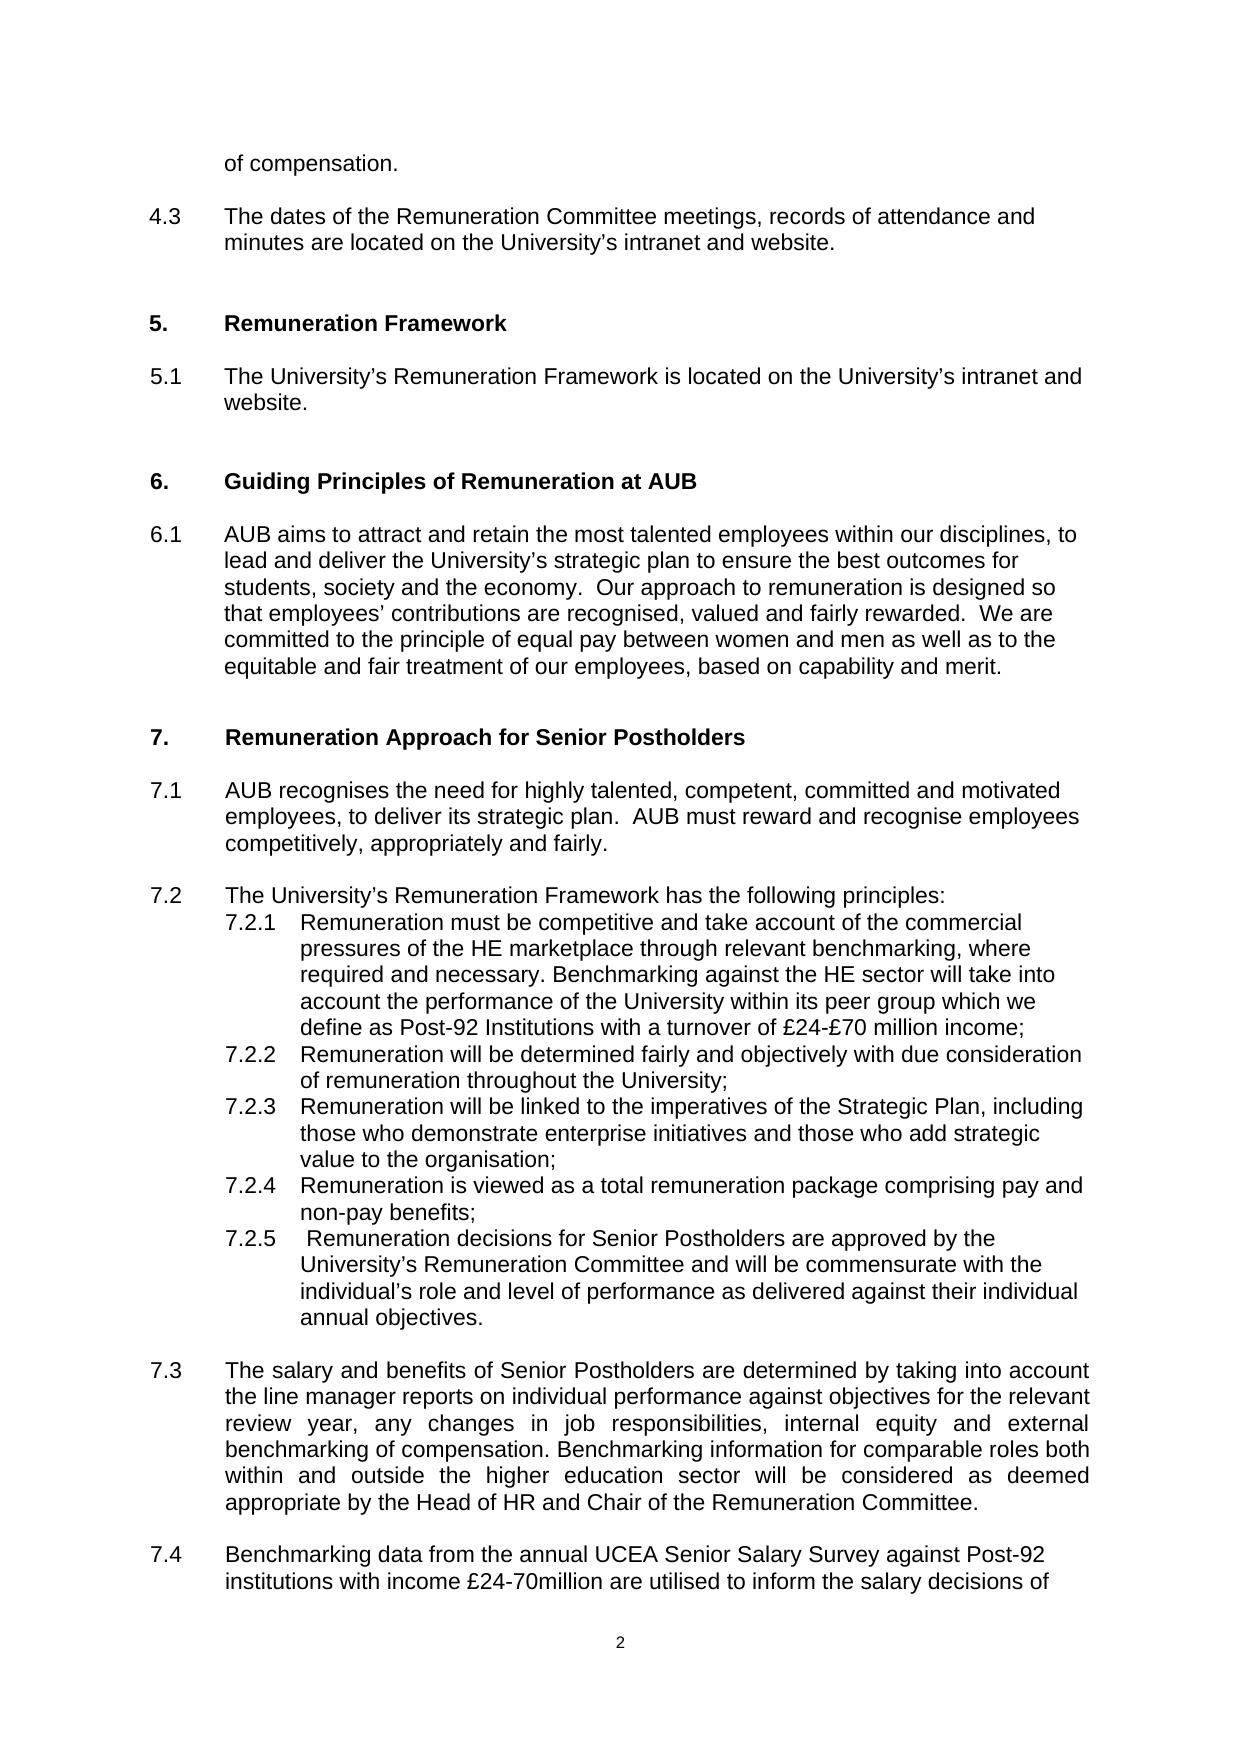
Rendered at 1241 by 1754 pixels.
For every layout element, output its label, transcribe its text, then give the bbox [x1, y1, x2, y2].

text 7.2.3 Remuneration will be linked to the imperatives of the Strategic Plan, including those who demonstrate enterprise initiatives and those who add strategic value to the organisation; [225, 1093, 1090, 1172]
text 7.2 The University’s Remuneration Framework has the following principles: [150, 882, 1090, 909]
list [149, 150, 1090, 176]
text 7.1 AUB recognises the need for highly talented, competent, committed and motivated employees, to deliver its strategic plan. AUB must reward and recognise employees competitively, appropriately and fairly. [150, 777, 1090, 856]
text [150, 1541, 1090, 1594]
text 7.3 The salary and benefits of Senior Postholders are determined by taking into account the line manager reports on individual performance against objectives for the relevant review year, any changes in job responsibilities, internal equity and external benchmarking of compensation. Benchmarking information for comparable roles both within and outside the higher education sector will be considered as deemed appropriate by the Head of HR and Chair of the Remuneration Committee. [150, 1357, 1090, 1515]
text 7.2.4 Remuneration is viewed as a total remuneration package comprising pay and non-pay benefits; [225, 1172, 1090, 1225]
text 7.2.5 Remuneration decisions for Senior Postholders are approved by the University’s Remuneration Committee and will be commensurate with the individual’s role and level of performance as delivered against their individual annual objectives. [225, 1225, 1090, 1330]
text 6. Guiding Principles of Remuneration at AUB [150, 468, 1090, 495]
text 7.2.1 Remuneration must be competitive and take account of the commercial pressures of the HE marketplace through relevant benchmarking, where required and necessary. Benchmarking against the HE sector will take into account the performance of the University within its peer group which we define as Post-92 Institutions with a turnover of £24-£70 million income; [225, 909, 1090, 1041]
text 7.2.2 Remuneration will be determined fairly and objectively with due consideration of remuneration throughout the University; [225, 1041, 1090, 1093]
list The dates of the Remuneration Committee meetings, records of attendance and minutes are located on the University’s intranet and website. [149, 203, 1090, 255]
text 6.1 AUB aims to attract and retain the most talented employees within our disciplines, to lead and deliver the University’s strategic plan to ensure the best outcomes for students, society and the economy. Our approach to remuneration is designed so that employees’ contributions are recognised, valued and fairly rewarded. We are committed to the principle of equal pay between women and men as well as to the equitable and fair treatment of our employees, based on capability and merit. [150, 521, 1090, 679]
text 7. Remuneration Approach for Senior Postholders [150, 724, 1090, 751]
list Remuneration Framework [149, 310, 1090, 337]
list The University’s Remuneration Framework is located on the University’s intranet and website. [150, 363, 1090, 416]
